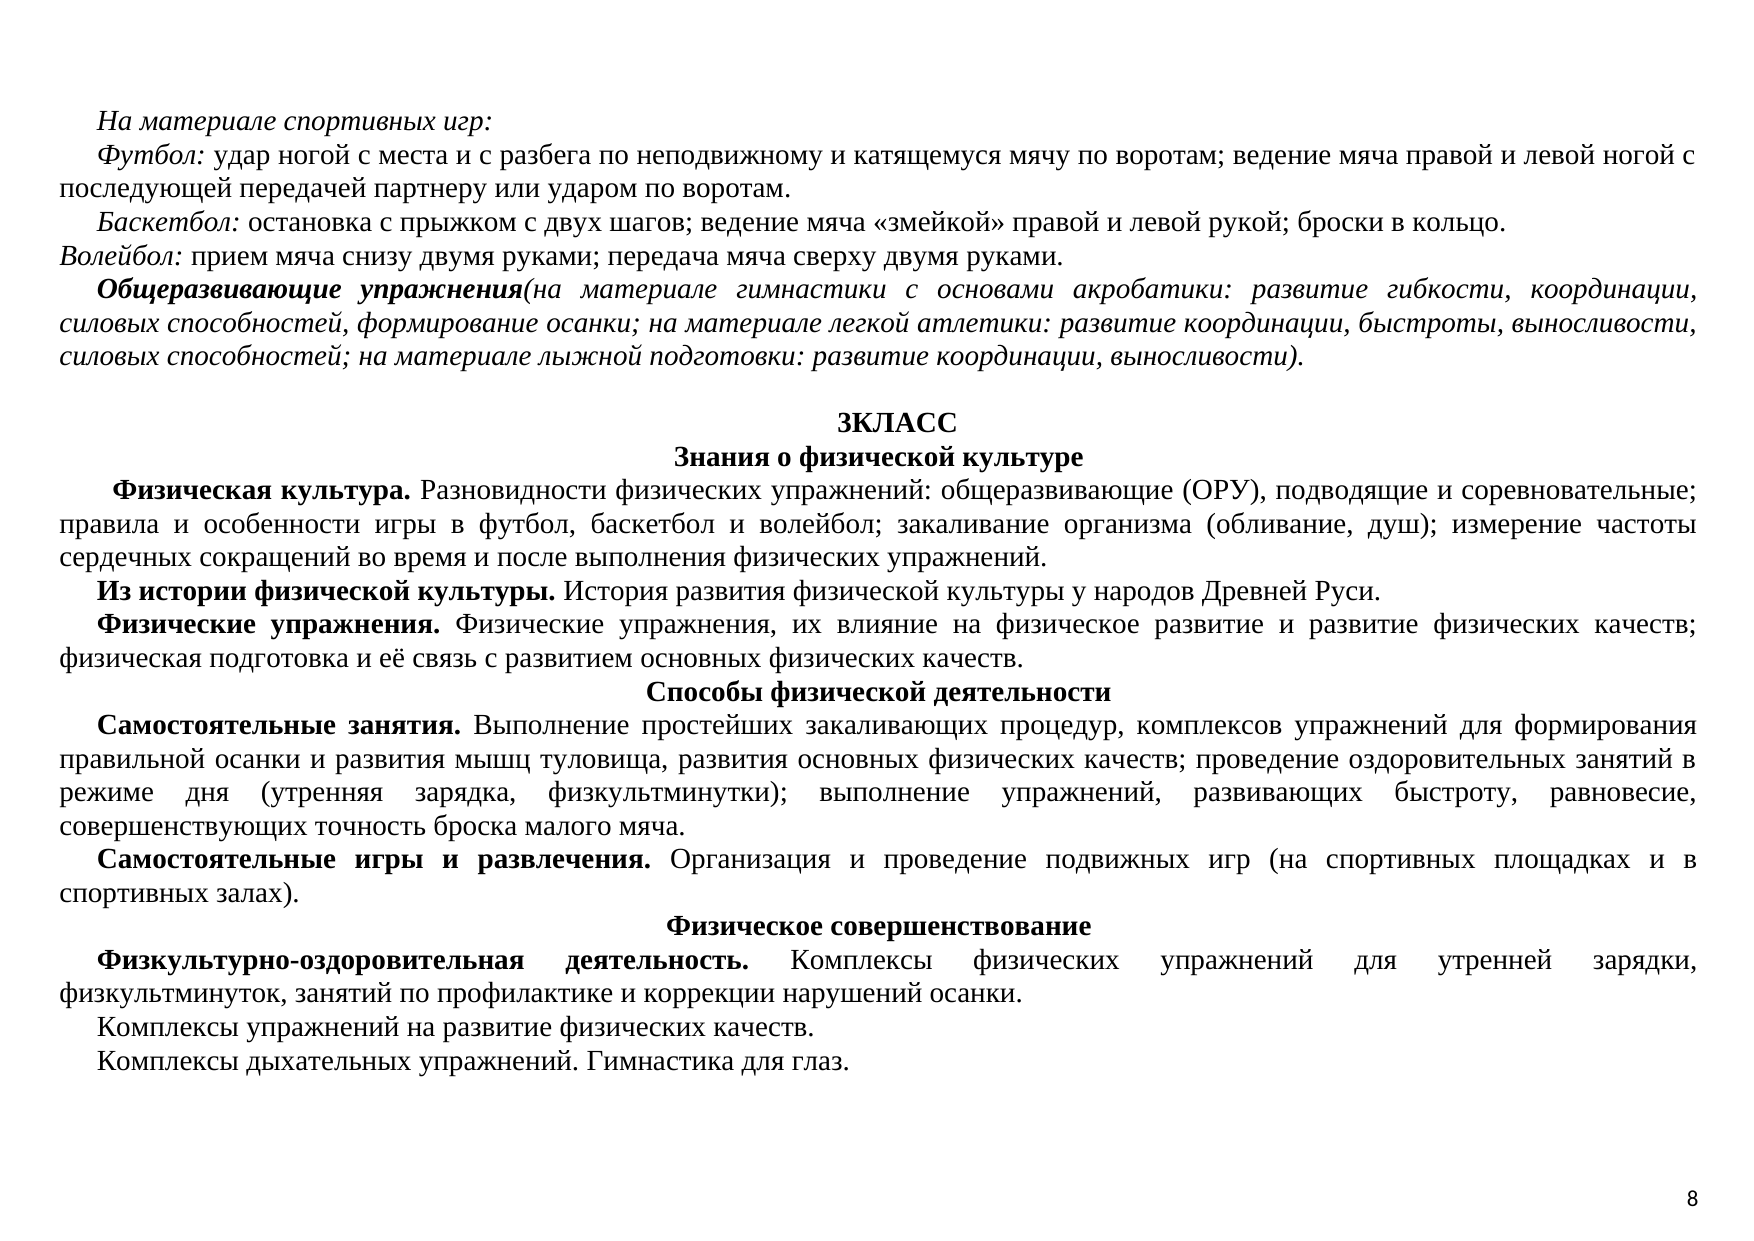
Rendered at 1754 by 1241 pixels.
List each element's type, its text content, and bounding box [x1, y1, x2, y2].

text Самостоятельные занятия. Выполнение простейших закаливающих процедур, комплексов упражнений для формирования правильной осанки и развития мышц туловища, развития основных физических качеств; проведение оздоровительных занятий в режиме дня (утренняя зарядка, физкультминутки); выполнение упражнений, развивающих быстроту, равновесие, совершенствующих точность броска малого мяча. [59, 707, 1698, 841]
text Комплексы упражнений на развитие физических качеств. [59, 1009, 1698, 1043]
text Физкультурно-оздоровительная деятельность. Комплексы физических упражнений для утренней зарядки, физкультминуток, занятий по профилактике и коррекции нарушений осанки. [59, 942, 1698, 1009]
text Физические упражнения. Физические упражнения, их влияние на физическое развитие и развитие физических качеств; физическая подготовка и её связь с развитием основных физических качеств. [59, 607, 1698, 674]
text Футбол: удар ногой с места и с разбега по неподвижному и катящемуся мячу по воротам; ведение мяча правой и левой ногой с последующей передачей партнеру или ударом по воротам. [59, 137, 1698, 204]
text Физическая культура. Разновидности физических упражнений: общеразвивающие (ОРУ), подводящие и соревновательные; правила и особенности игры в футбол, баскетбол и волейбол; закаливание организма (обливание, душ); измерение частоты сердечных сокращений во время и после выполнения физических упражнений. [59, 472, 1698, 573]
text Баскетбол: остановка с прыжком с двух шагов; ведение мяча «змейкой» правой и левой рукой; броски в кольцо. [59, 204, 1698, 238]
text Общеразвивающие упражнения(на материале гимнастики с основами акробатики: развитие гибкости, координации, силовых способностей, формирование осанки; на материале легкой атлетики: развитие координации, быстроты, выносливости, силовых способностей; на материале лыжной подготовки: развитие координации, выносливости). [59, 271, 1698, 372]
text Способы физической деятельности [59, 674, 1698, 707]
text 3КЛАСС [59, 405, 1698, 439]
text Из истории физической культуры. История развития физической культуры у народов Древней Руси. [59, 573, 1698, 607]
text На материале спортивных игр: [59, 103, 1698, 137]
text Физическое совершенствование [59, 908, 1698, 942]
text Волейбол: прием мяча снизу двумя руками; передача мяча сверху двумя руками. [59, 238, 1698, 271]
text Комплексы дыхательных упражнений. Гимнастика для глаз. [59, 1043, 1698, 1076]
text Самостоятельные игры и развлечения. Организация и проведение подвижных игр (на спортивных площадках и в спортивных залах). [59, 841, 1698, 908]
text Знания о физической культуре [59, 439, 1698, 472]
